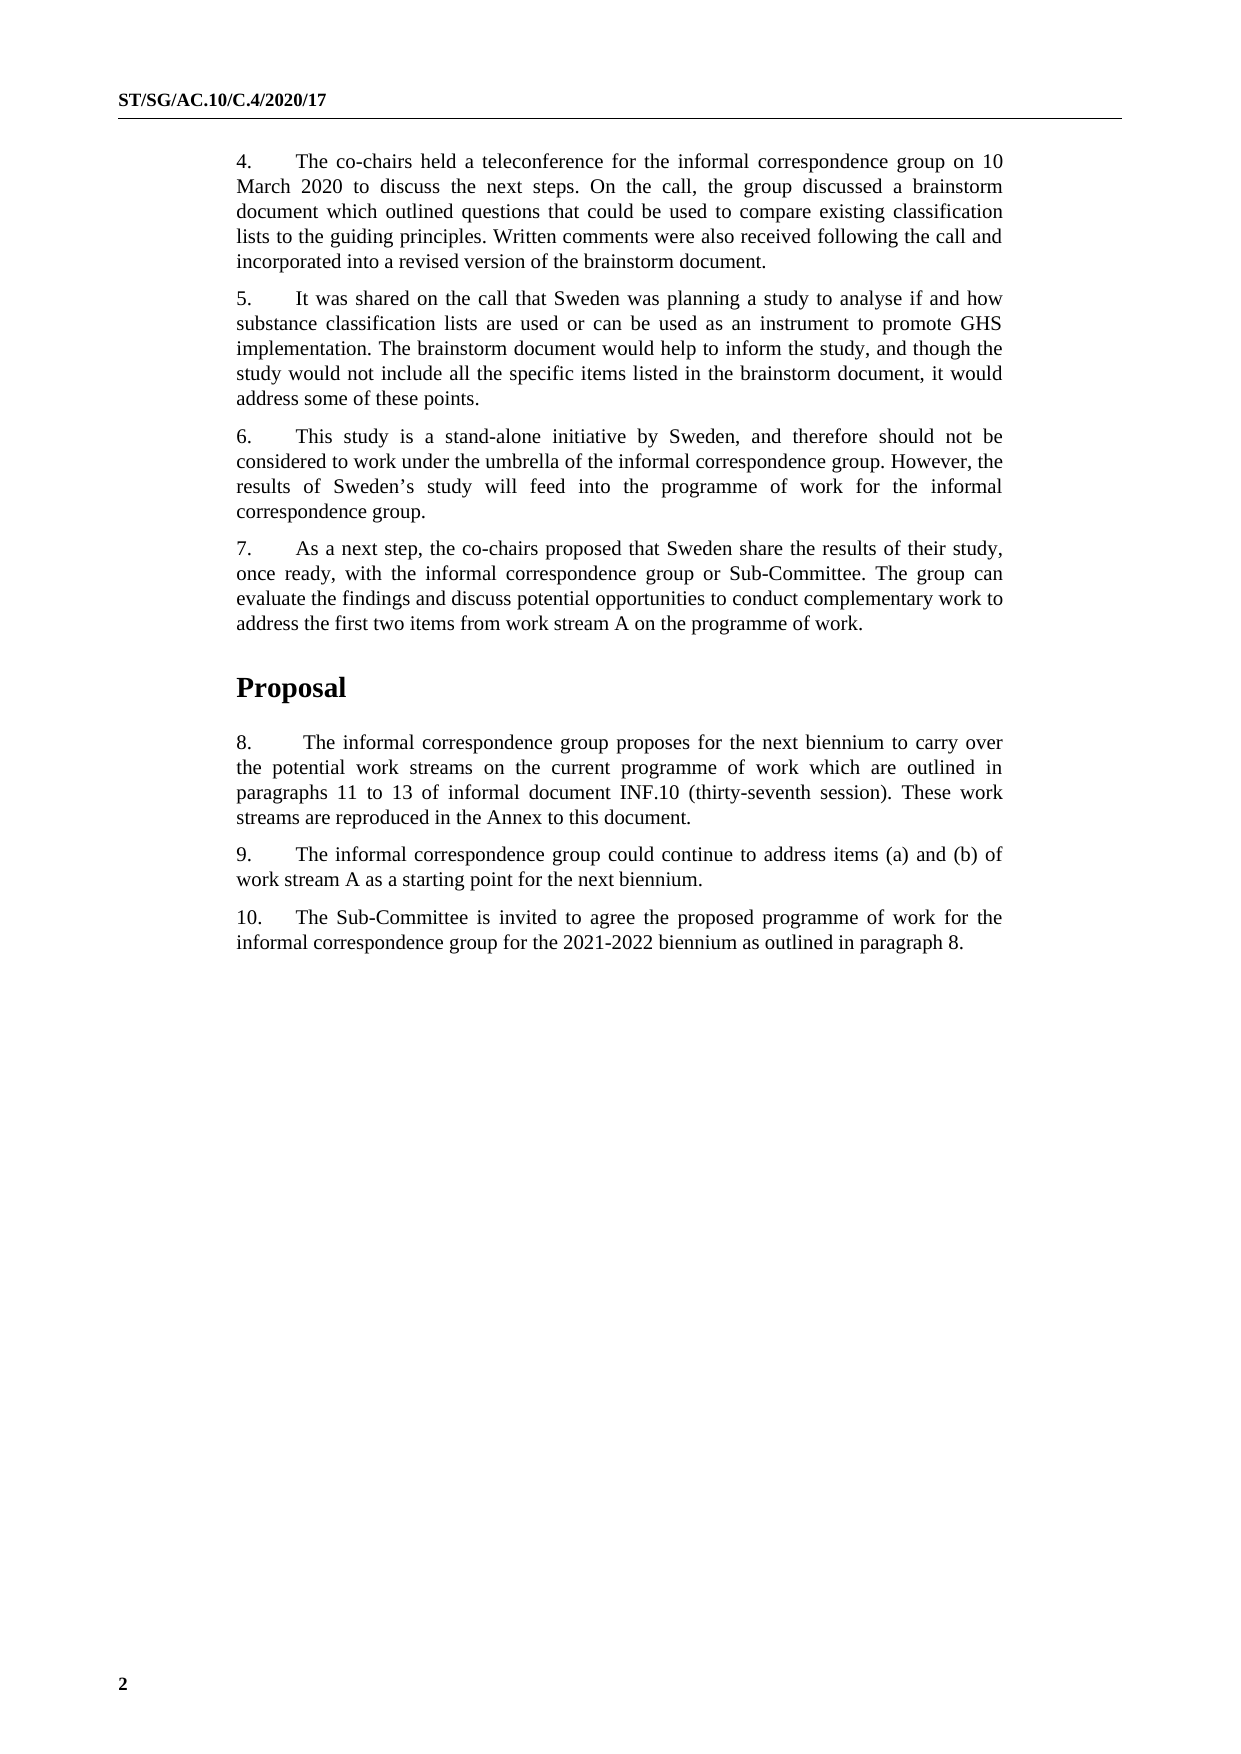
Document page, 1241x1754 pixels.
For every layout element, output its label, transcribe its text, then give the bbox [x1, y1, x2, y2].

text 5. It was shared on the call that Sweden was planning a study to analyse if and how substance classification lists are used or can be used as an instrument to promote GHS implementation. The brainstorm document would help to inform the study, and though the study would not include all the specific items listed in the brainstorm document, it would address some of these points. [236, 285, 1004, 410]
text 9. The informal correspondence group could continue to address items (a) and (b) of work stream A as a starting point for the next biennium. [236, 841, 1004, 891]
text 8. The informal correspondence group proposes for the next biennium to carry over the potential work streams on the current programme of work which are outlined in paragraphs 11 to 13 of informal document INF.10 (thirty-seventh session). These work streams are reproduced in the Annex to this document. [236, 729, 1004, 829]
text 6. This study is a stand-alone initiative by Sweden, and therefore should not be considered to work under the umbrella of the informal correspondence group. However, the results of Sweden’s study will feed into the programme of work for the informal correspondence group. [236, 423, 1004, 523]
text 7. As a next step, the co-chairs proposed that Sweden share the results of their study, once ready, with the informal correspondence group or Sub-Committee. The group can evaluate the findings and discuss potential opportunities to conduct complementary work to address the first two items from work stream A on the programme of work. [236, 535, 1004, 635]
text Proposal [118, 673, 1004, 704]
text 10. The Sub-Committee is invited to agree the proposed programme of work for the informal correspondence group for the 2021-2022 biennium as outlined in paragraph 8. [236, 904, 1004, 954]
text 4. The co-chairs held a teleconference for the informal correspondence group on 10 March 2020 to discuss the next steps. On the call, the group discussed a brainstorm document which outlined questions that could be used to compare existing classification lists to the guiding principles. Written comments were also received following the call and incorporated into a revised version of the brainstorm document. [236, 148, 1004, 273]
